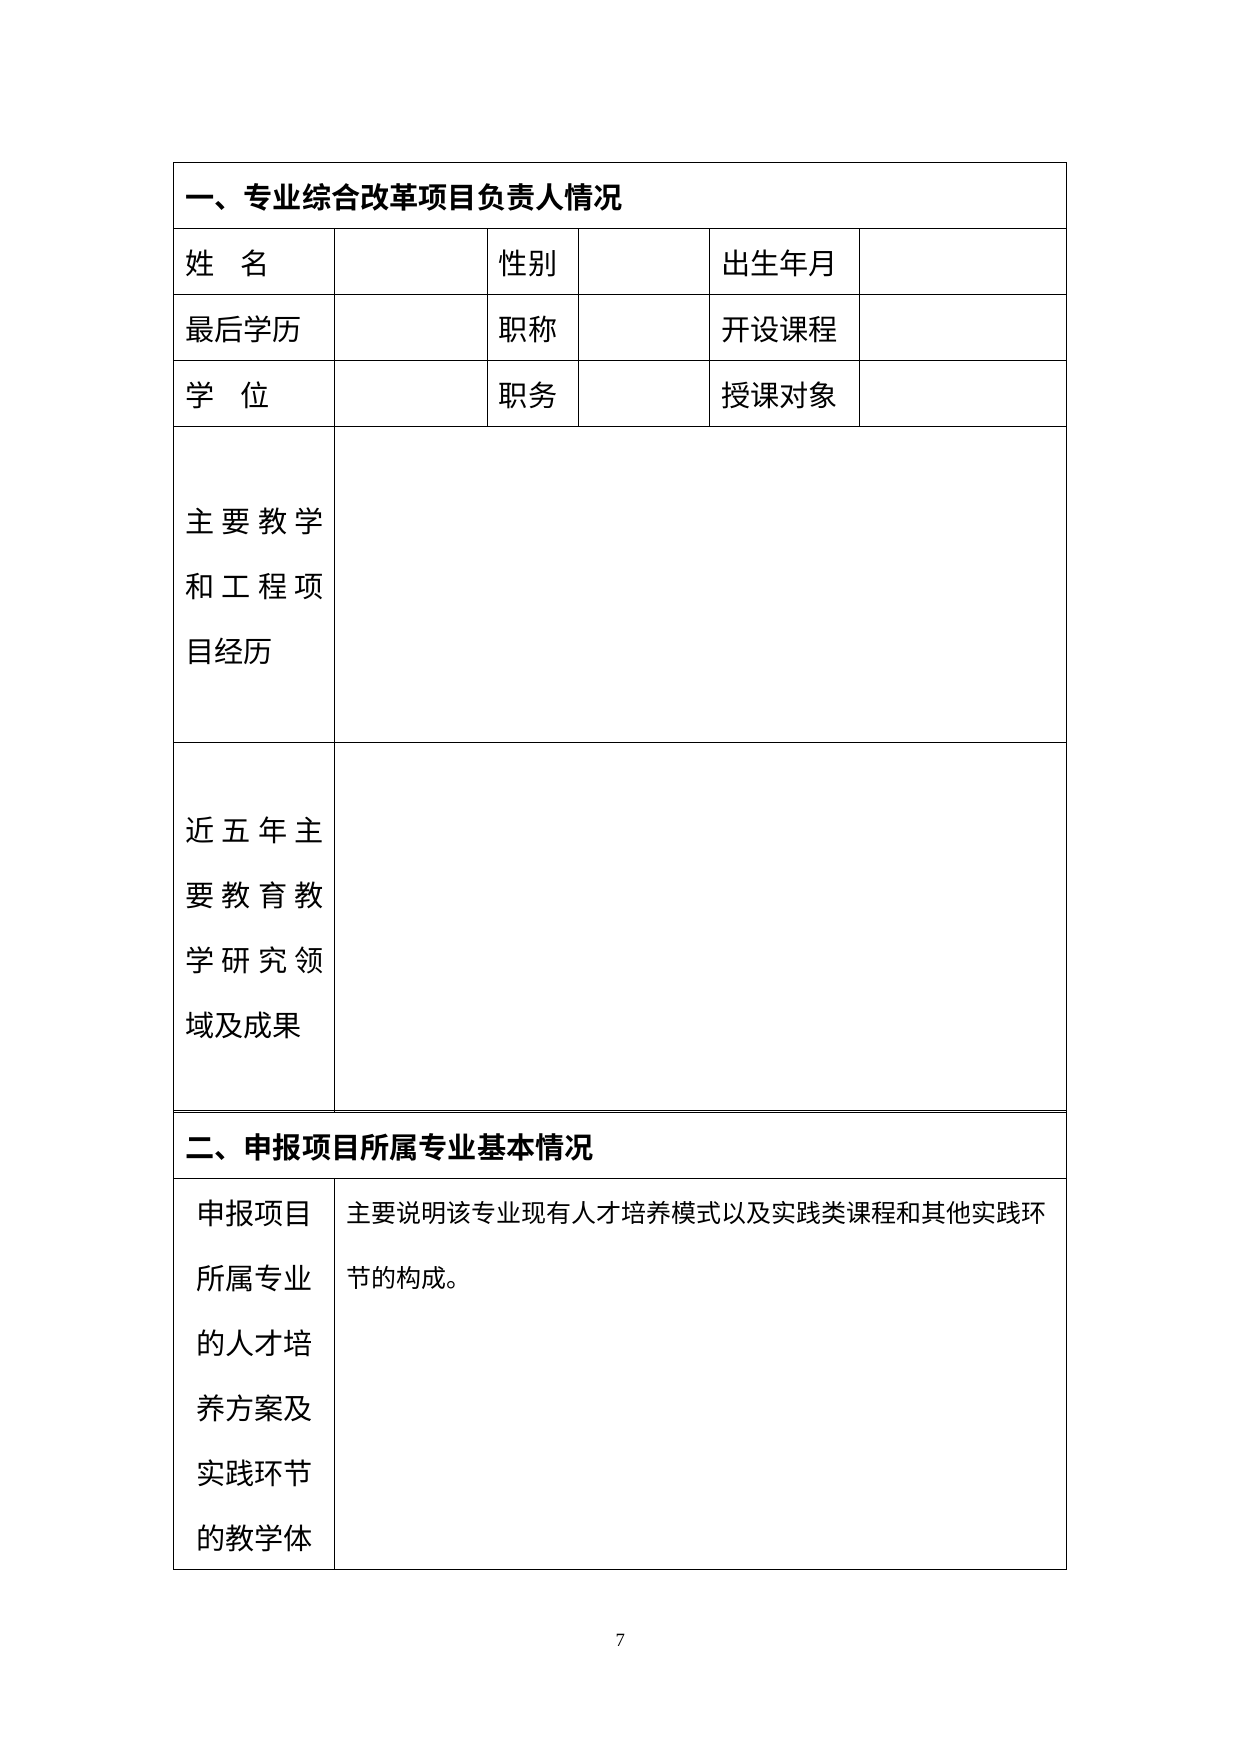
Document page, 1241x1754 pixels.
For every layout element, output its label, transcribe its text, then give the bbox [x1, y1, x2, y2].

table_cell [579, 295, 709, 360]
table_cell 职称 [488, 295, 578, 360]
table_cell 近五年主要教育教学研究领域及成果 [174, 743, 334, 1110]
table_cell 授课对象 [710, 361, 859, 426]
table_cell [335, 743, 1066, 1110]
table_cell 出生年月 [710, 229, 859, 294]
table_cell [335, 427, 1066, 742]
table_cell 学 位 [174, 361, 334, 426]
table_cell [860, 361, 1066, 426]
table_cell 开设课程 [710, 295, 859, 360]
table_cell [174, 1179, 334, 1569]
table_cell [579, 361, 709, 426]
table_cell [335, 295, 487, 360]
table_cell [579, 229, 709, 294]
table_cell [860, 229, 1066, 294]
table_cell [335, 229, 487, 294]
table_cell 性别 [488, 229, 578, 294]
table_cell [860, 295, 1066, 360]
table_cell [335, 1179, 1066, 1569]
table_cell 主要教学和工程项目经历 [174, 427, 334, 742]
table_cell 最后学历 [174, 295, 334, 360]
table_header 一、专业综合改革项目负责人情况 [174, 163, 1066, 228]
table_cell 职务 [488, 361, 578, 426]
table_cell 二、申报项目所属专业基本情况 [174, 1113, 1066, 1178]
table_cell 姓 名 [174, 229, 334, 294]
table_cell [335, 361, 487, 426]
